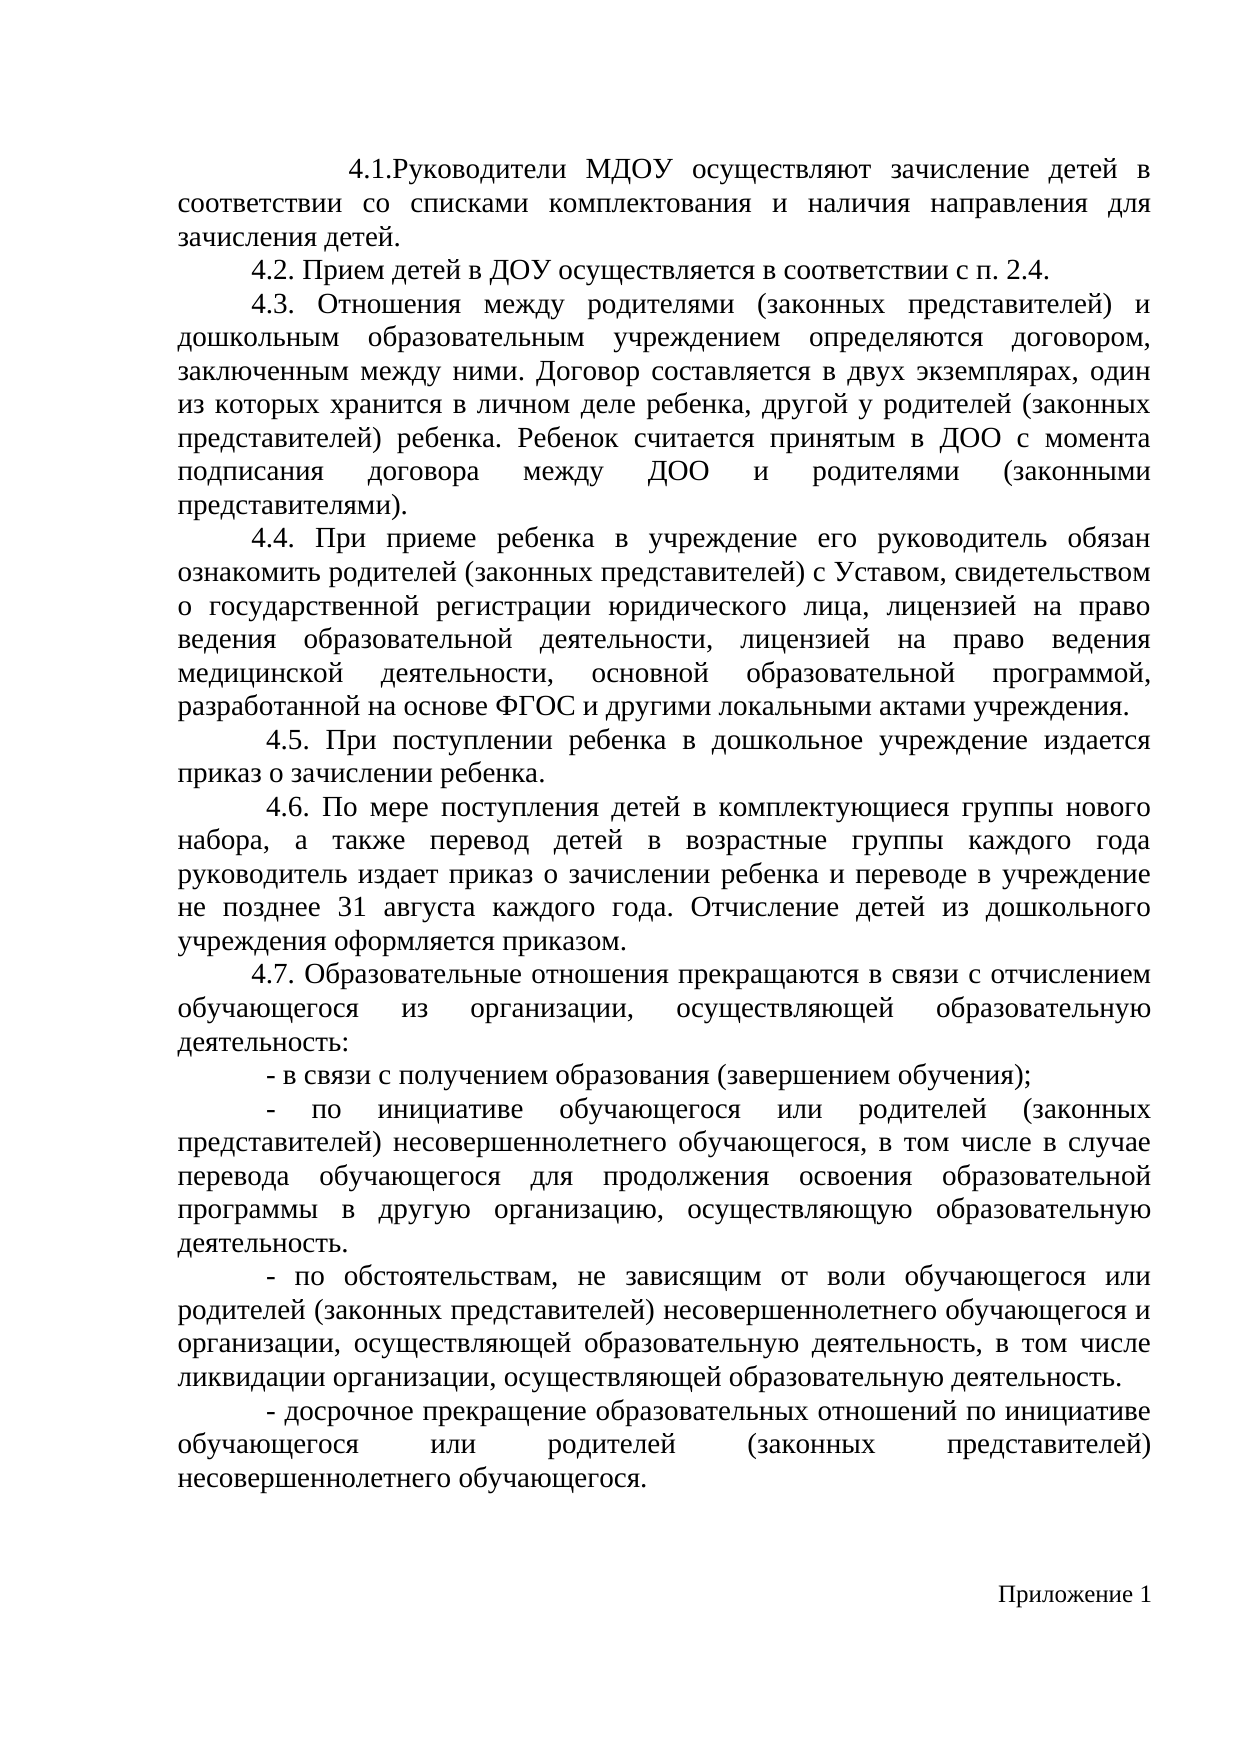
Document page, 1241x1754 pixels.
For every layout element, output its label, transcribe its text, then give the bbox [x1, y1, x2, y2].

list 4.1.Руководители МДОУ осуществляют зачисление детей в соответствии со списками комплектования и наличия направления для зачисления детей. [177, 152, 1152, 252]
list 4.3. Отношения между родителями (законных представителей) и дошкольным образовательным учреждением определяются договором, заключенным между ними. Договор составляется в двух экземплярах, один из которых хранится в личном деле ребенка, другой у родителей (законных представителей) ребенка. Ребенок считается принятым в ДОО с момента подписания договора между ДОО и родителями (законными представителями). [177, 286, 1152, 521]
list - досрочное прекращение образовательных отношений по инициативе обучающегося или родителей (законных представителей) несовершеннолетнего обучающегося. [177, 1393, 1152, 1493]
text - в связи с получением образования (завершением обучения); [177, 1057, 1152, 1091]
text 4.2. Прием детей в ДОУ осуществляется в соответствии с п. 2.4. [177, 252, 1152, 286]
text 4.6. По мере поступления детей в комплектующиеся группы нового набора, а также перевод детей в возрастные группы каждого года руководитель издает приказ о зачислении ребенка и переводе в учреждение не позднее 31 августа каждого года. Отчисление детей из дошкольного учреждения оформляется приказом. [177, 789, 1152, 957]
text 4.5. При поступлении ребенка в дошкольное учреждение издается приказ о зачислении ребенка. [177, 722, 1152, 789]
text 4.4. При приеме ребенка в учреждение его руководитель обязан ознакомить родителей (законных представителей) с Уставом, свидетельством о государственной регистрации юридического лица, лицензией на право ведения образовательной деятельности, лицензией на право ведения медицинской деятельности, основной образовательной программой, разработанной на основе ФГОС и другими локальными актами учреждения. [177, 521, 1152, 722]
text - по обстоятельствам, не зависящим от воли обучающегося или родителей (законных представителей) несовершеннолетнего обучающегося и организации, осуществляющей образовательную деятельность, в том числе ликвидации организации, осуществляющей образовательную деятельность. [177, 1258, 1152, 1393]
text - по инициативе обучающегося или родителей (законных представителей) несовершеннолетнего обучающегося, в том числе в случае перевода обучающегося для продолжения освоения образовательной программы в другую организацию, осуществляющую образовательную деятельность. [177, 1091, 1152, 1258]
text Приложение 1 [177, 1579, 1152, 1608]
text 4.7. Образовательные отношения прекращаются в связи с отчислением обучающегося из организации, осуществляющей образовательную деятельность: [177, 957, 1152, 1057]
